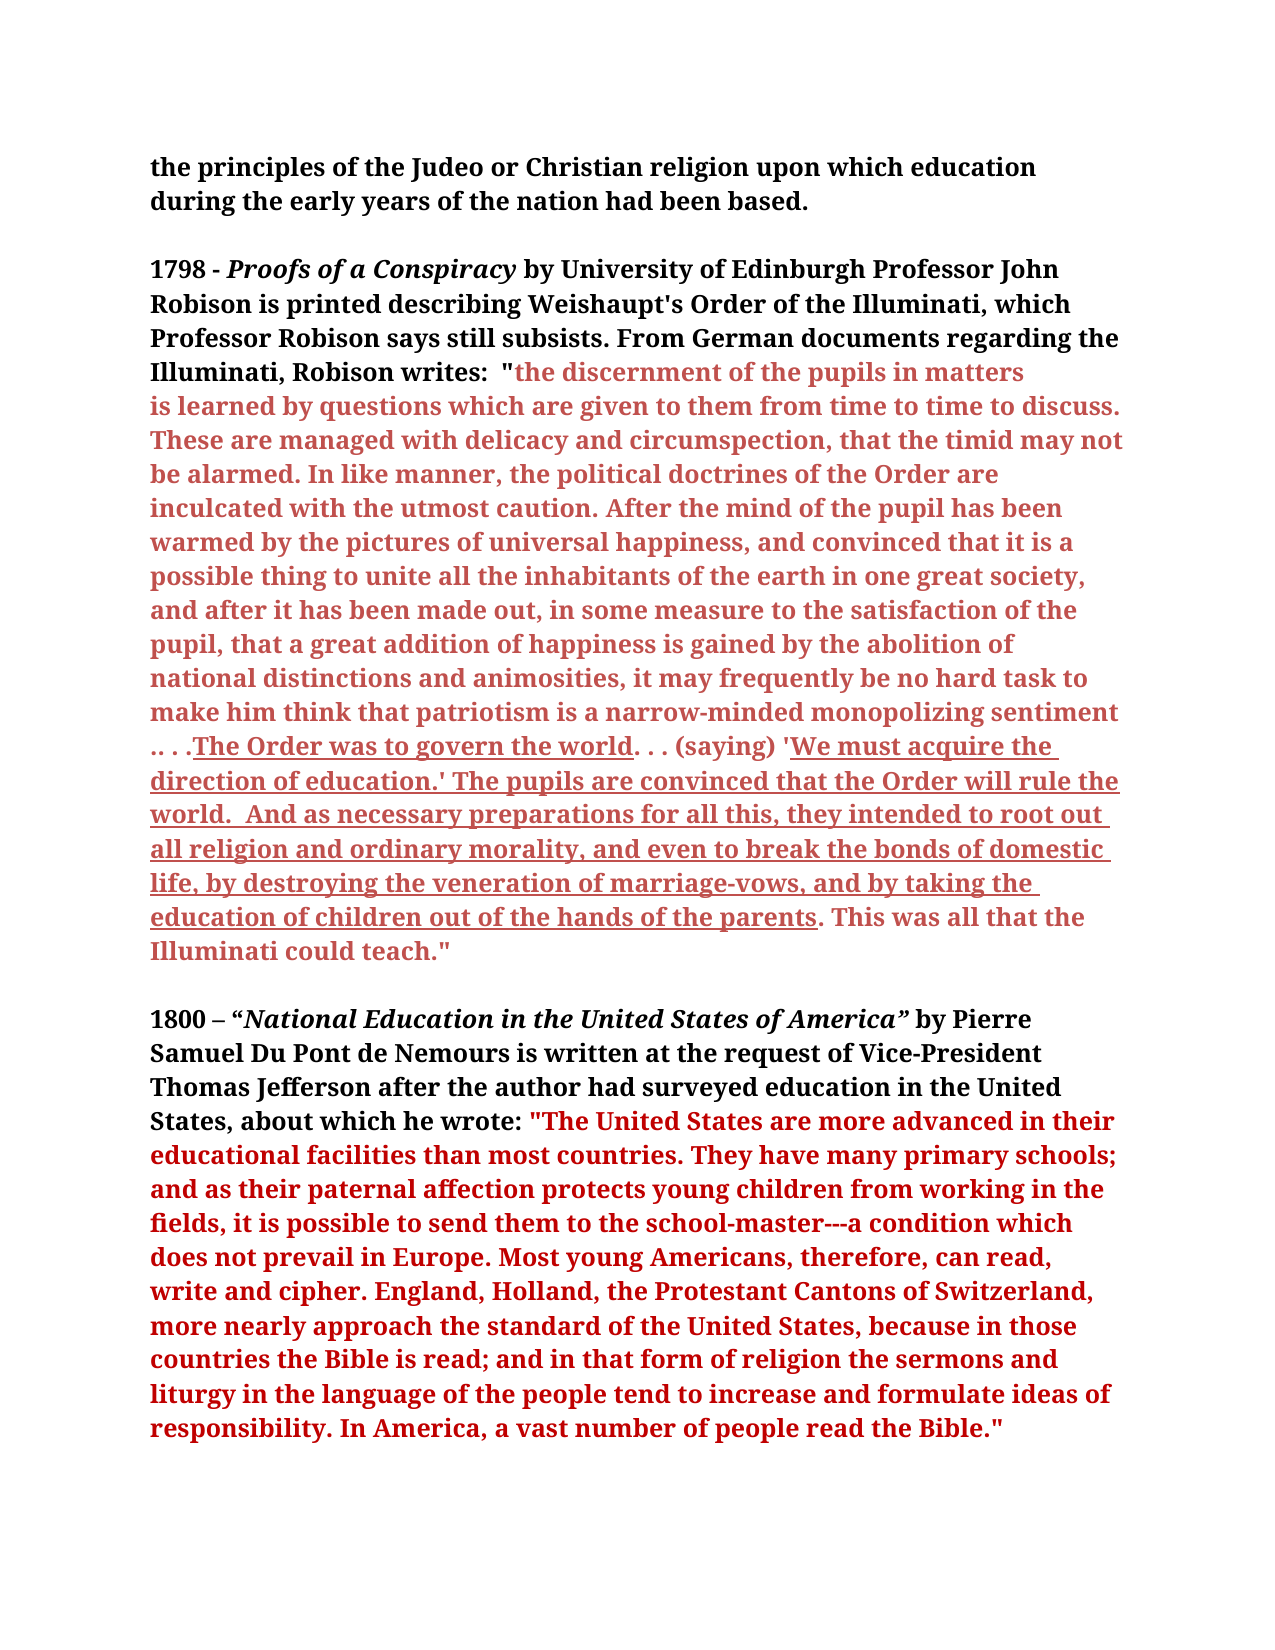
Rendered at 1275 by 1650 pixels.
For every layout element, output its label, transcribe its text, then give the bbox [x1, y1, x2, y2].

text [150, 150, 1125, 218]
text is learned by questions which are given to them from time to time to discuss. These are managed with delicacy and circumspection, that the timid may not be alarmed. In like manner, the political doctrines of the Order are inculcated with the utmost caution. After the mind of the pupil has been warmed by the pictures of universal happiness, and convinced that it is a possible thing to unite all the inhabitants of the earth in one great society, and after it has been made out, in some measure to the satisfaction of the pupil, that a great addition of happiness is gained by the abolition of national distinctions and animosities, it may frequently be no hard task to make him think that patriotism is a narrow-minded monopolizing sentiment .. . .The Order was to govern the world. . . (saying) 'We must acquire the direction of education.' The pupils are convinced that the Order will rule the world. And as necessary preparations for all this, they intended to root out all religion and ordinary morality, and even to break the bonds of domestic life, by destroying the veneration of marriage-vows, and by taking the education of children out of the hands of the parents. This was all that the Illuminati could teach." [150, 388, 1125, 967]
text 1798 - Proofs of a Conspiracy by University of Edinburgh Professor John Robison is printed describing Weishaupt's Order of the Illuminati, which Professor Robison says still subsists. From German documents regarding the Illuminati, Robison writes: "the discernment of the pupils in matters [150, 252, 1125, 388]
text 1800 – “National Education in the United States of America” by Pierre Samuel Du Pont de Nemours is written at the request of Vice-President Thomas Jefferson after the author had surveyed education in the United States, about which he wrote: "The United States are more advanced in their educational facilities than most countries. They have many primary schools; and as their paternal affection protects young children from working in the fields, it is possible to send them to the school-master---a condition which does not prevail in Europe. Most young Americans, therefore, can read, write and cipher. England, Holland, the Protestant Cantons of Switzerland, more nearly approach the standard of the United States, because in those countries the Bible is read; and in that form of religion the sermons and liturgy in the language of the people tend to increase and formulate ideas of responsibility. In America, a vast number of people read the Bible." [150, 1002, 1125, 1444]
